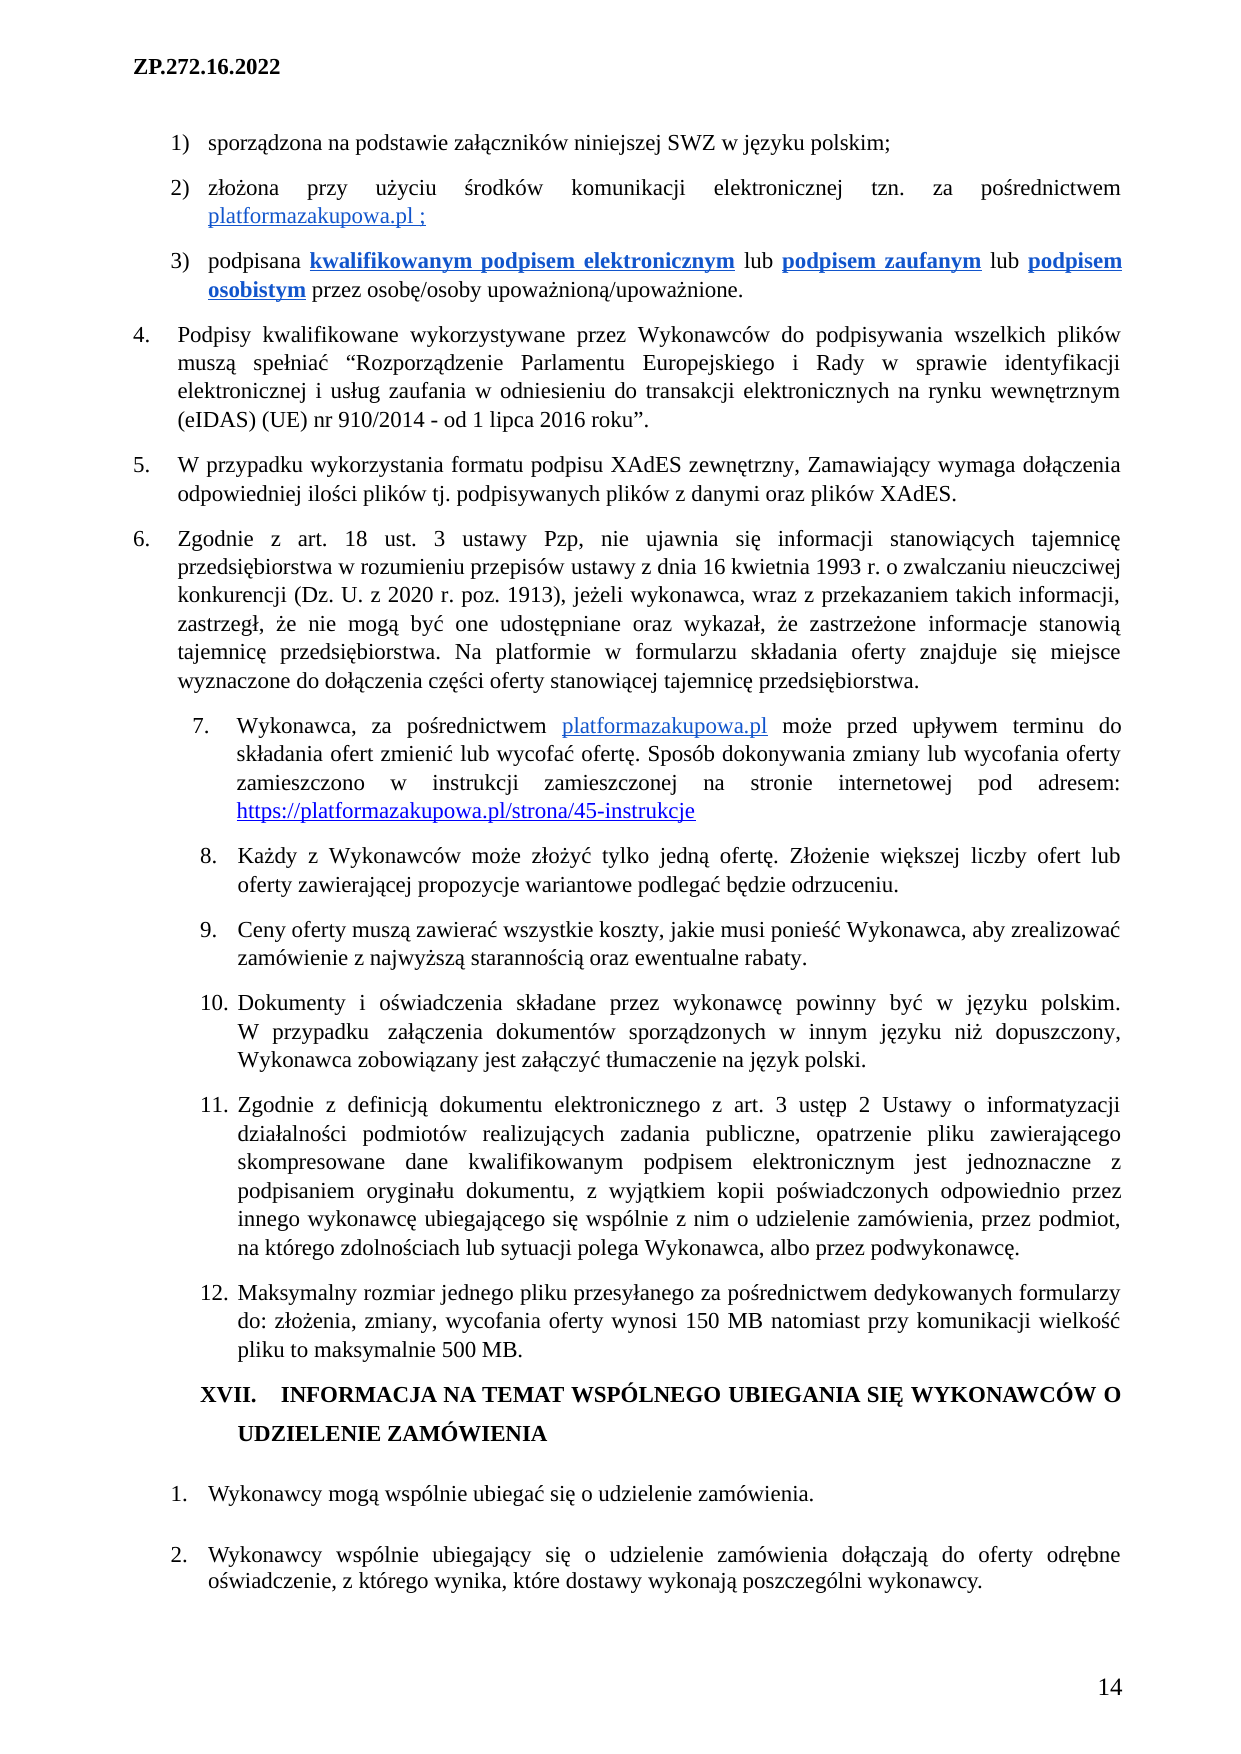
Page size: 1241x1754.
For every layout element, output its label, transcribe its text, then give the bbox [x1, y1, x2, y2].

list Podpisy kwalifikowane wykorzystywane przez Wykonawców do podpisywania wszelkich plików muszą spełniać “Rozporządzenie Parlamentu Europejskiego i Rady w sprawie identyfikacji elektronicznej i usług zaufania w odniesieniu do transakcji elektronicznych na rynku wewnętrznym (eIDAS) (UE) nr 910/2014 - od 1 lipca 2016 roku”. [133, 321, 1122, 432]
list Każdy z Wykonawców może złożyć tylko jedną ofertę. Złożenie większej liczby ofert lub oferty zawierającej propozycje wariantowe podlegać będzie odrzuceniu. [200, 842, 1122, 897]
list Wykonawca, za pośrednictwem platformazakupowa.pl może przed upływem terminu do składania ofert zmienić lub wycofać ofertę. Sposób dokonywania zmiany lub wycofania oferty zamieszczono w instrukcji zamieszczonej na stronie internetowej pod adresem: https://platformazakupowa.pl/strona/45-instrukcje [192, 712, 1122, 824]
list sporządzona na podstawie załączników niniejszej SWZ w języku polskim; [170, 128, 1122, 155]
list Maksymalny rozmiar jednego pliku przesyłanego za pośrednictwem dedykowanych formularzy do: złożenia, zmiany, wycofania oferty wynosi 150 MB natomiast przy komunikacji wielkość pliku to maksymalnie 500 MB. [200, 1279, 1122, 1362]
list Wykonawcy mogą wspólnie ubiegać się o udzielenie zamówienia. [170, 1481, 1122, 1507]
list Dokumenty i oświadczenia składane przez wykonawcę powinny być w języku polskim. W przypadku załączenia dokumentów sporządzonych w innym języku niż dopuszczony, Wykonawca zobowiązany jest załączyć tłumaczenie na język polski. [200, 989, 1122, 1073]
list W przypadku wykorzystania formatu podpisu XAdES zewnętrzny, Zamawiający wymaga dołączenia odpowiedniej ilości plików tj. podpisywanych plików z danymi oraz plików XAdES. [133, 451, 1122, 506]
list złożona przy użyciu środków komunikacji elektronicznej tzn. za pośrednictwem platformazakupowa.pl ; [170, 174, 1122, 228]
list podpisana kwalifikowanym podpisem elektronicznym lub podpisem zaufanym lub podpisem osobistym przez osobę/osoby upoważnioną/upoważnione. [170, 247, 1122, 302]
list Zgodnie z definicją dokumentu elektronicznego z art. 3 ustęp 2 Ustawy o informatyzacji działalności podmiotów realizujących zadania publiczne, opatrzenie pliku zawierającego skompresowane dane kwalifikowanym podpisem elektronicznym jest jednoznaczne z podpisaniem oryginału dokumentu, z wyjątkiem kopii poświadczonych odpowiednio przez innego wykonawcę ubiegającego się wspólnie z nim o udzielenie zamówienia, przez podmiot, na którego zdolnościach lub sytuacji polega Wykonawca, albo przez podwykonawcę. [200, 1091, 1122, 1260]
list INFORMACJA NA TEMAT WSPÓLNEGO UBIEGANIA SIĘ WYKONAWCÓW O UDZIELENIE ZAMÓWIENIA [200, 1381, 1122, 1447]
list Zgodnie z art. 18 ust. 3 ustawy Pzp, nie ujawnia się informacji stanowiących tajemnicę przedsiębiorstwa w rozumieniu przepisów ustawy z dnia 16 kwietnia 1993 r. o zwalczaniu nieuczciwej konkurencji (Dz. U. z 2020 r. poz. 1913), jeżeli wykonawca, wraz z przekazaniem takich informacji, zastrzegł, że nie mogą być one udostępniane oraz wykazał, że zastrzeżone informacje stanowią tajemnicę przedsiębiorstwa. Na platformie w formularzu składania oferty znajduje się miejsce wyznaczone do dołączenia części oferty stanowiącej tajemnicę przedsiębiorstwa. [133, 525, 1122, 693]
list Ceny oferty muszą zawierać wszystkie koszty, jakie musi ponieść Wykonawca, aby zrealizować zamówienie z najwyższą starannością oraz ewentualne rabaty. [200, 916, 1122, 971]
list Wykonawcy wspólnie ubiegający się o udzielenie zamówienia dołączają do oferty odrębne oświadczenie, z którego wynika, które dostawy wykonają poszczególni wykonawcy. [170, 1541, 1122, 1593]
